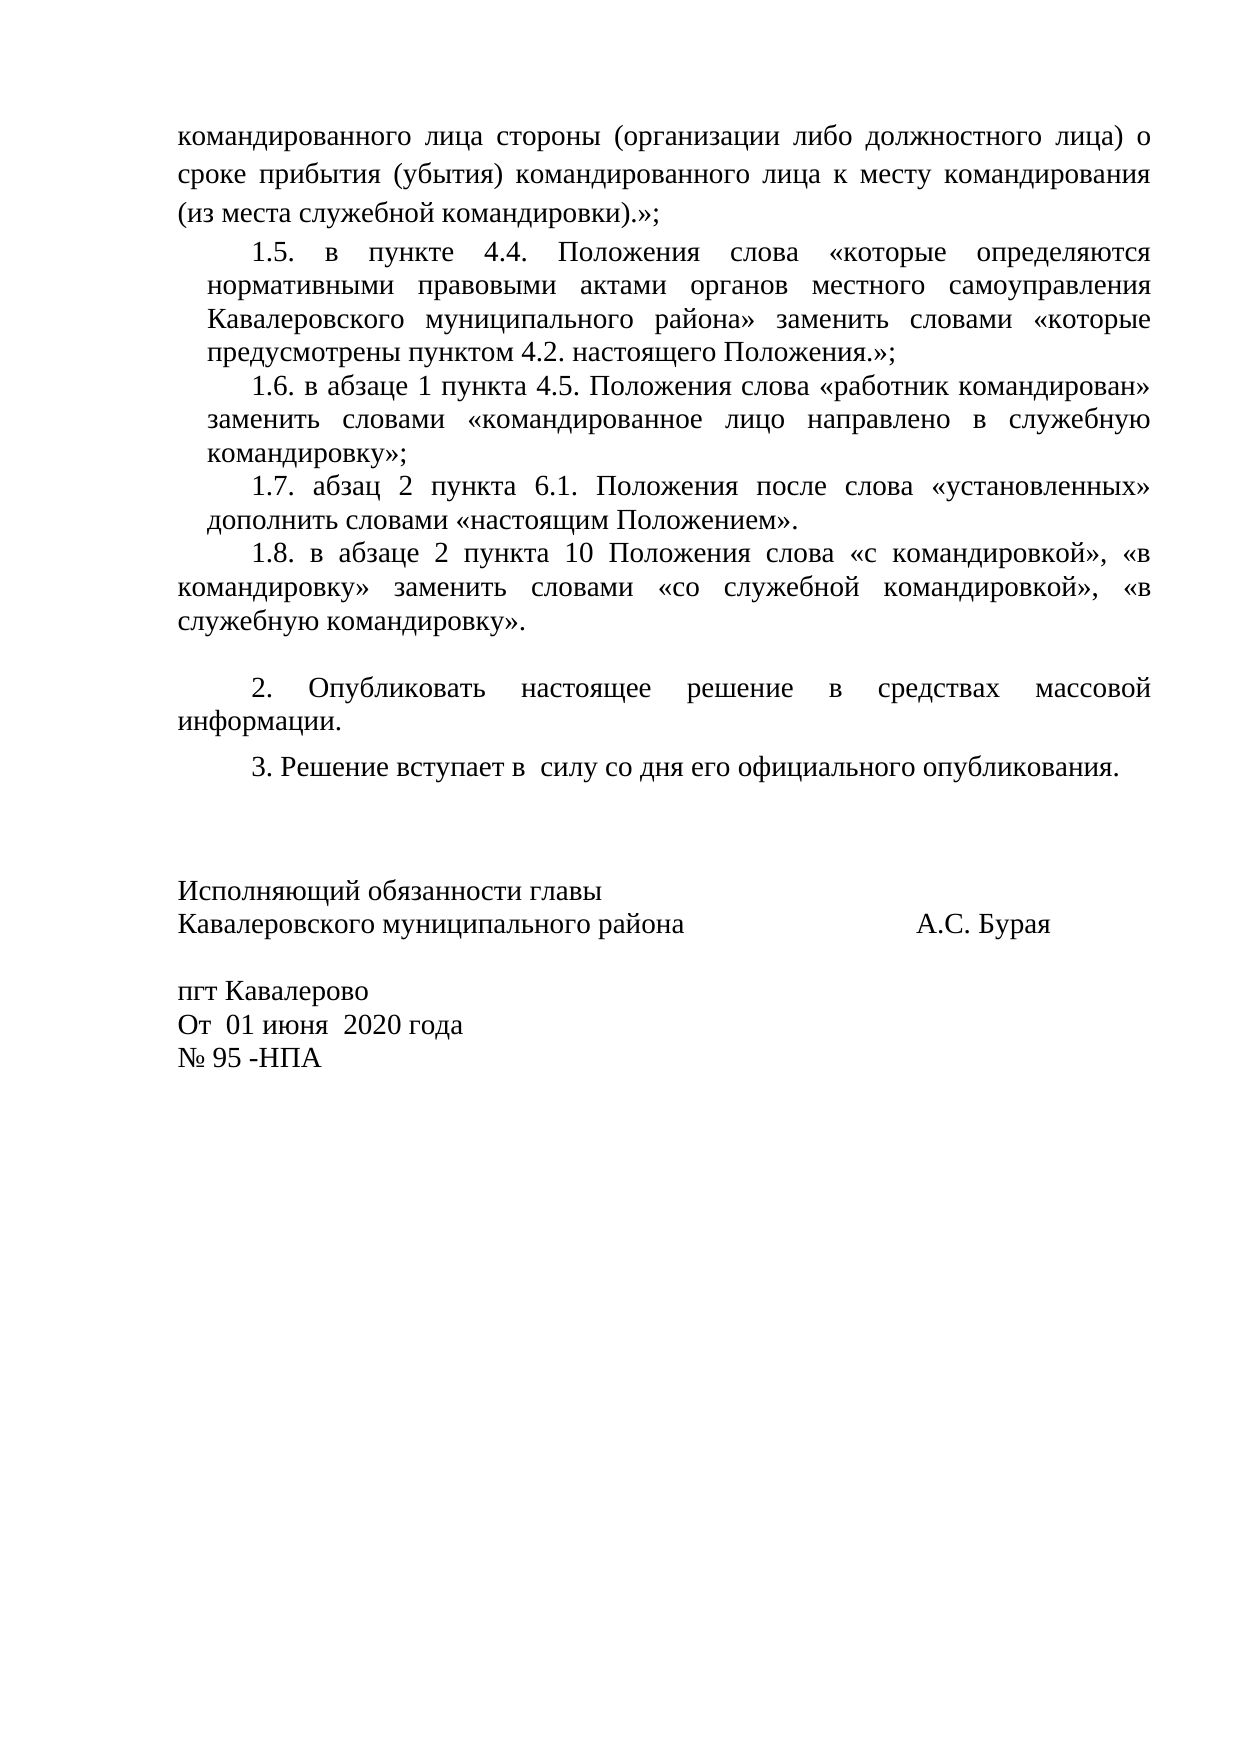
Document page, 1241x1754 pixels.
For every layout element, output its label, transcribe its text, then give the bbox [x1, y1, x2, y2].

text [177, 118, 1152, 229]
text 3. Решение вступает в силу со дня его официального опубликования. [177, 749, 1152, 783]
text 1.8. в абзаце 2 пункта 10 Положения слова «с командировкой», «в командировку» заменить словами «со служебной командировкой», «в служебную командировку». [177, 536, 1152, 636]
text 1.7. абзац 2 пункта 6.1. Положения после слова «установленных» дополнить словами «настоящим Положением». [207, 468, 1152, 536]
text Кавалеровского муниципального района А.С. Бурая [177, 906, 1152, 940]
text 2. Опубликовать настоящее решение в средствах массовой информации. [177, 670, 1152, 737]
text От 01 июня 2020 года [177, 1007, 1152, 1040]
text Исполняющий обязанности главы [177, 873, 1152, 906]
text № 95 -НПА [177, 1040, 1152, 1074]
text 1.5. в пункте 4.4. Положения слова «которые определяются нормативными правовыми актами органов местного самоуправления Кавалеровского муниципального района» заменить словами «которые предусмотрены пунктом 4.2. настоящего Положения.»; [207, 234, 1152, 368]
text 1.6. в абзаце 1 пункта 4.5. Положения слова «работник командирован» заменить словами «командированное лицо направлено в служебную командировку»; [207, 368, 1152, 468]
text пгт Кавалерово [177, 973, 1152, 1007]
